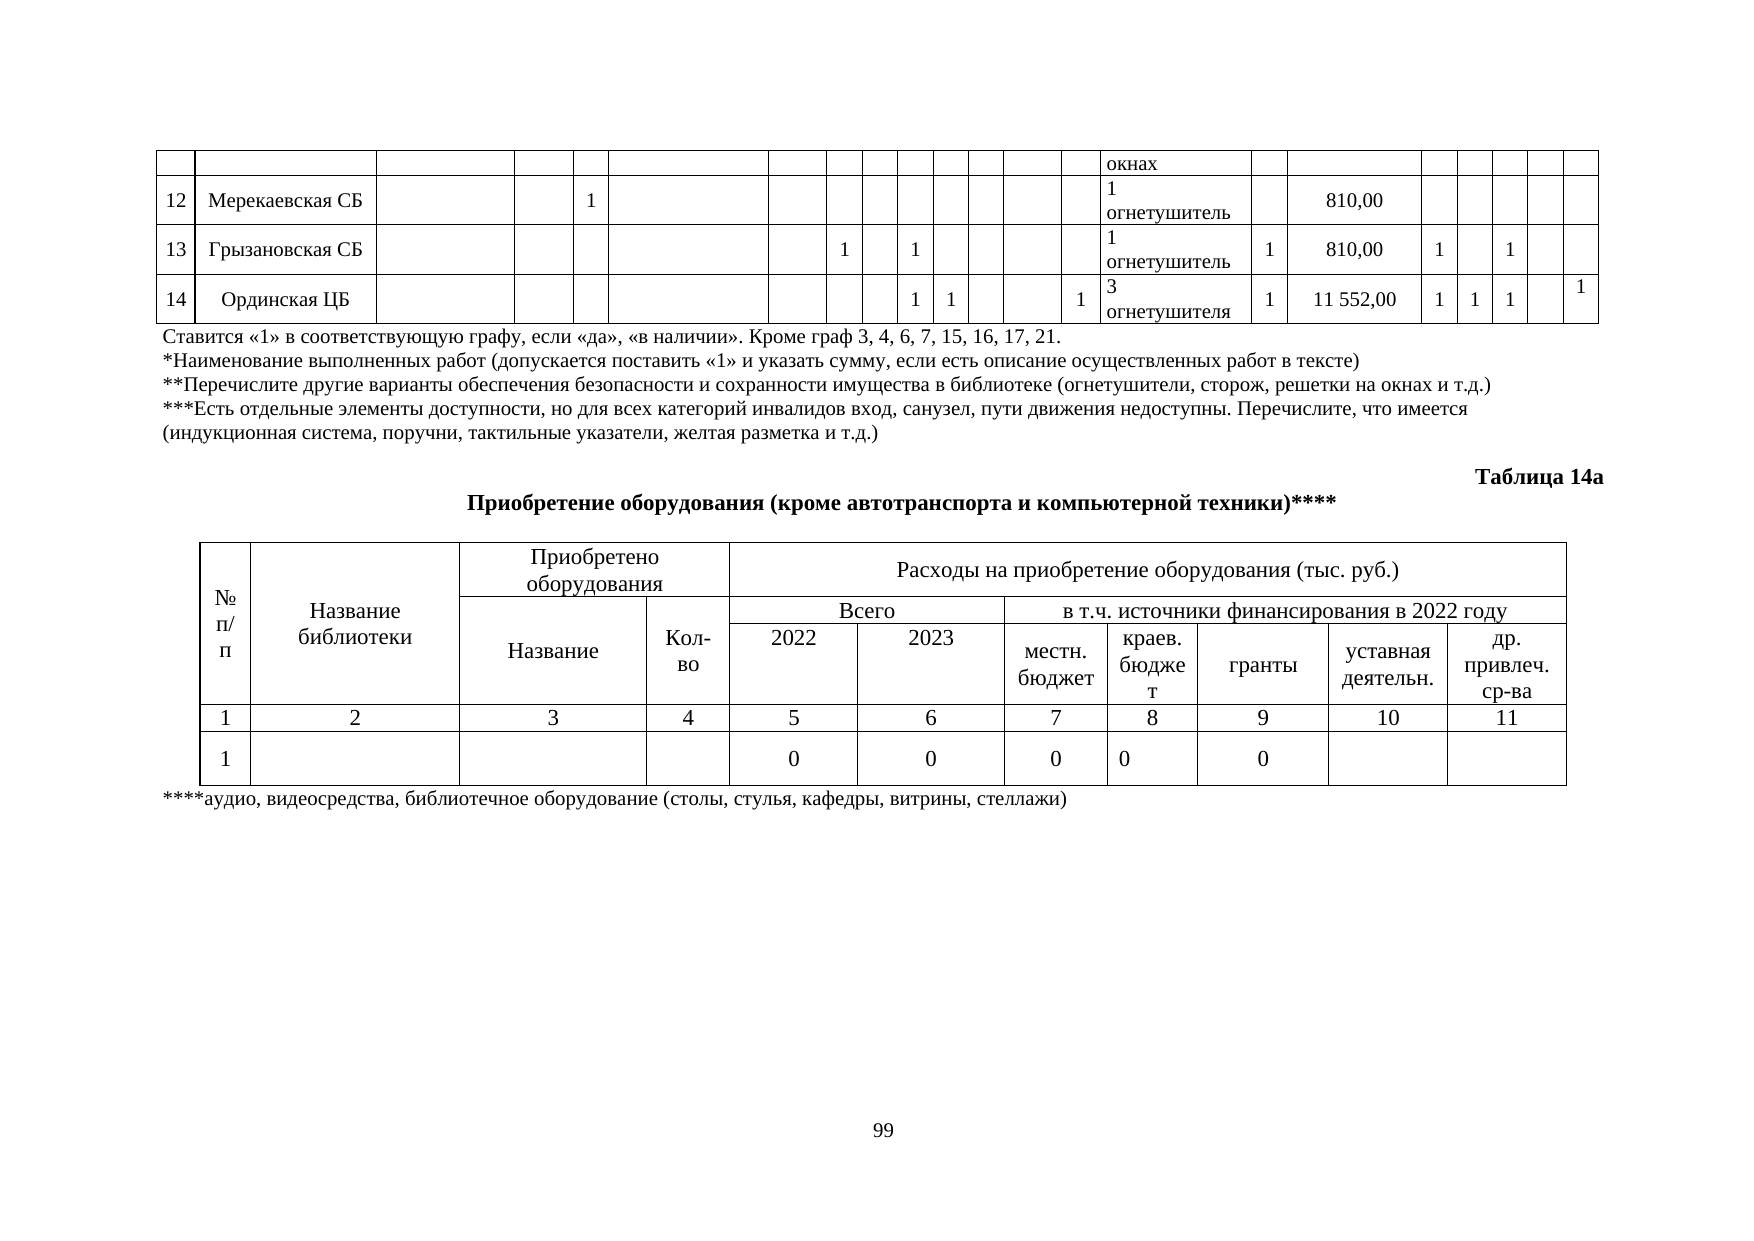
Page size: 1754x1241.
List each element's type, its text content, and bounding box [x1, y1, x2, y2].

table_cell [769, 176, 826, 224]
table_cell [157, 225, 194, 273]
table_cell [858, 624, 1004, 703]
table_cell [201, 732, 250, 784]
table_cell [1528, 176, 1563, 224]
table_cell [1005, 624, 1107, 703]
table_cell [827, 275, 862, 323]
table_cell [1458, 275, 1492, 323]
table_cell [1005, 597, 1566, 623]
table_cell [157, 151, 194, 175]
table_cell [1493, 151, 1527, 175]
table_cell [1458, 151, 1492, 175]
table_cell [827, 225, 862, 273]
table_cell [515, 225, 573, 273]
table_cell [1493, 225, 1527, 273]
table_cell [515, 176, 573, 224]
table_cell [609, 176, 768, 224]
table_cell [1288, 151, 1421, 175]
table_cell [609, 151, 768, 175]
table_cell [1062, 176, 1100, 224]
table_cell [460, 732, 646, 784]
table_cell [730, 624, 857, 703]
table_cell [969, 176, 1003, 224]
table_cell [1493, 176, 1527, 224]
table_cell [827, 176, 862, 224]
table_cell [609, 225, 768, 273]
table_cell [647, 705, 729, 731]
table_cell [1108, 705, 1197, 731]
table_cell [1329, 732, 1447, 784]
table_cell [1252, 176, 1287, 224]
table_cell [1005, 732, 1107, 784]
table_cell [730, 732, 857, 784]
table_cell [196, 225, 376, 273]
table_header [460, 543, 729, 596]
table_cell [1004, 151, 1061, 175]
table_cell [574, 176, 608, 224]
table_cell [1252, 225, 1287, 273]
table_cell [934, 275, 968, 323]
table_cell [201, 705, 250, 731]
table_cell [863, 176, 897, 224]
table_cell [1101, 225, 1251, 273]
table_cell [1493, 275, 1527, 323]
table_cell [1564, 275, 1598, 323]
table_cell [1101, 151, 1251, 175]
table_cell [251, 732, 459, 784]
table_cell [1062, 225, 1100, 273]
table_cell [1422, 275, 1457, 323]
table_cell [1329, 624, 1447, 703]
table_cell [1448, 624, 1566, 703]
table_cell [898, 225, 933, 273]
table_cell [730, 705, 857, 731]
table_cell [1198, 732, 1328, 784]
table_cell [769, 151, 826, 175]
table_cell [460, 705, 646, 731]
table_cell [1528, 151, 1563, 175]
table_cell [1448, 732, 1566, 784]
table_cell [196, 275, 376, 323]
text **Перечислите другие варианты обеспечения безопасности и сохранности имущества в библиотеке (огнетушители, сторож, решетки на окнах и т.д.) [162, 372, 1604, 396]
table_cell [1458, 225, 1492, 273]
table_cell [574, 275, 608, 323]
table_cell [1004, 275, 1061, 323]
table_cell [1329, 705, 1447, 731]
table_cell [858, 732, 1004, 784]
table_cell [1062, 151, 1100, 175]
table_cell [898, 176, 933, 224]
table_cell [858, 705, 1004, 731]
text ****аудио, видеосредства, библиотечное оборудование (столы, стулья, кафедры, витрины, стеллажи) [162, 786, 1604, 810]
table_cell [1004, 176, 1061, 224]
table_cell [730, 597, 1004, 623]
text Приобретение оборудования (кроме автотранспорта и компьютерной техники)**** [200, 489, 1604, 516]
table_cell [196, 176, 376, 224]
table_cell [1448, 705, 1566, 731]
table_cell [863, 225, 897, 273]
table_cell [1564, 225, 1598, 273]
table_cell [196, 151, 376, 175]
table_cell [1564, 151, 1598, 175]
text Ставится «1» в соответствующую графу, если «да», «в наличии». Кроме граф 3, 4, 6, 7, 15, 16, 17, 21. [162, 324, 1604, 348]
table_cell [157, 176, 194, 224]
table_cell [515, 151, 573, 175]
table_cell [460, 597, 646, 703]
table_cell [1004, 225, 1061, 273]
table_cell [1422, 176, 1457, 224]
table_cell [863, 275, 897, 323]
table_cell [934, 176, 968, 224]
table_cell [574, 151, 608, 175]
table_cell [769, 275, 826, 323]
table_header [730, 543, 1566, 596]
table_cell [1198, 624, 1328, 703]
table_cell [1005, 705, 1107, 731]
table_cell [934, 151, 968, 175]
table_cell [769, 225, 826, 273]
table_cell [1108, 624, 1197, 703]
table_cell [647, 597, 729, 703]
text ***Есть отдельные элементы доступности, но для всех категорий инвалидов вход, санузел, пути движения недоступны. Перечислите, что имеется (индукционная система, поручни, тактильные указатели, желтая разметка и т.д.) [162, 396, 1604, 444]
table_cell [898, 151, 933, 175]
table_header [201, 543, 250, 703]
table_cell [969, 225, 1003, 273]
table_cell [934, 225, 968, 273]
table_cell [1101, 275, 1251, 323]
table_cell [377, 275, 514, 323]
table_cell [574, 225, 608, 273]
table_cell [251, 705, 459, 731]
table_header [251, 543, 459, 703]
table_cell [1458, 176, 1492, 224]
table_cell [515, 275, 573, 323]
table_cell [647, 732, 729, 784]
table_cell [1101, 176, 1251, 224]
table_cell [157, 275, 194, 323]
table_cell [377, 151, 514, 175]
text *Наименование выполненных работ (допускается поставить «1» и указать сумму, если есть описание осуществленных работ в тексте) [162, 348, 1604, 372]
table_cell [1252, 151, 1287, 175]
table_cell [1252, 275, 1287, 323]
text Таблица 14а [162, 463, 1604, 489]
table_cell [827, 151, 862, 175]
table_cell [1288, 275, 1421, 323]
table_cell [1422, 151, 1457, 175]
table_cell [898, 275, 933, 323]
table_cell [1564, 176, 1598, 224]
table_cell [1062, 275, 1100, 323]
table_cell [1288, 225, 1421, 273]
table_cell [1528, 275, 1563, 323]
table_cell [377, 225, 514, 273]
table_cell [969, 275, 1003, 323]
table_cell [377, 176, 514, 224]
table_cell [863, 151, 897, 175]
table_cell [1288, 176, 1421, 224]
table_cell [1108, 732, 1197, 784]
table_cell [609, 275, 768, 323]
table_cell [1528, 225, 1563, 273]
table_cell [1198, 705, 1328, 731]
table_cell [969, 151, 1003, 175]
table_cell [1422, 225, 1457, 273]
